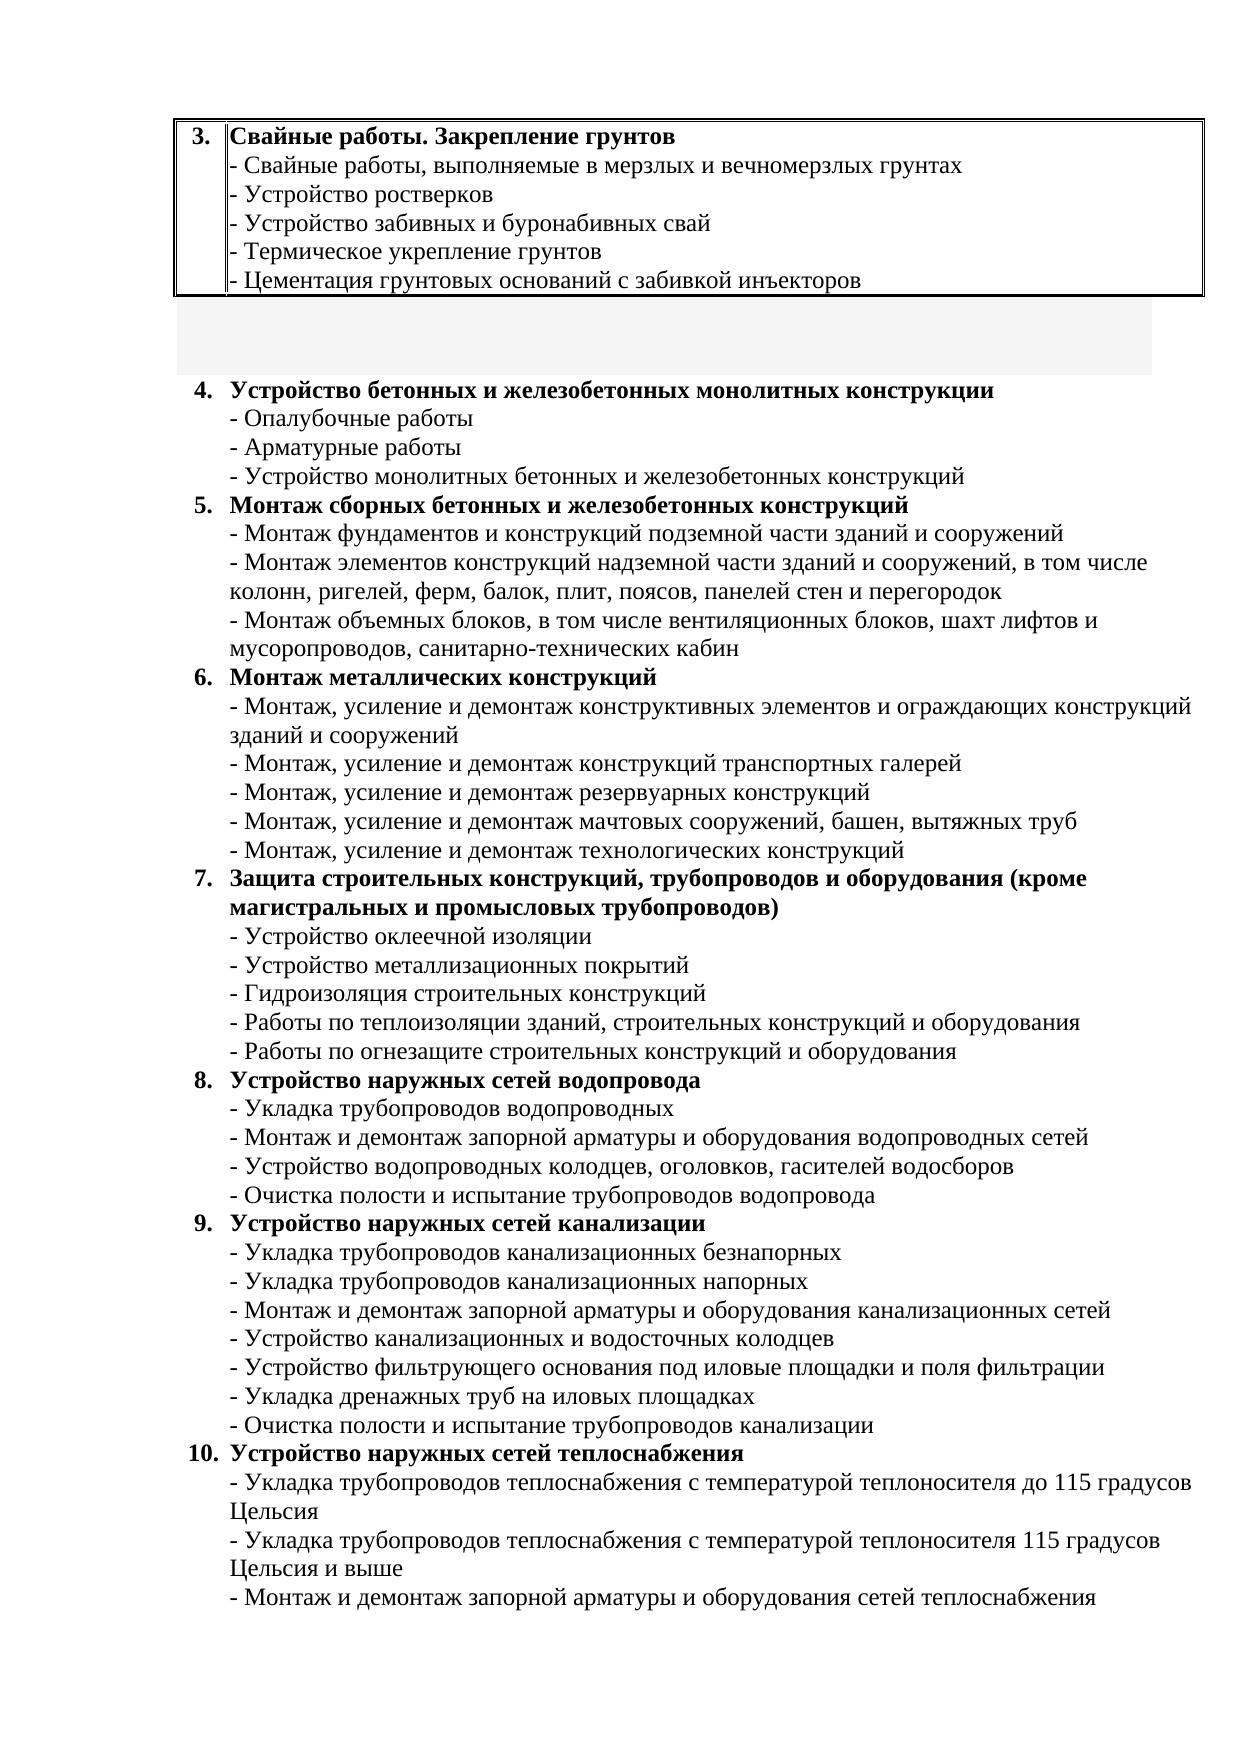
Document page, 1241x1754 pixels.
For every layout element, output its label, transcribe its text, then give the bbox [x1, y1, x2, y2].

table_cell 9. [177, 1209, 229, 1438]
table_cell 6. [177, 662, 229, 863]
table_header Устройство бетонных и железобетонных монолитных конструкции - Опалубочные работы - Арматурные работы - Устройство монолитных бетонных и железобетонных конструкций [229, 375, 1208, 490]
table_cell 10. [177, 1439, 229, 1611]
table_cell Устройство наружных сетей канализации - Укладка трубопроводов канализационных безнапорных - Укладка трубопроводов канализационных напорных - Монтаж и демонтаж запорной арматуры и оборудования канализационных сетей - Устройство канализационных и водосточных колодцев - Устройство фильтрующего основания под иловые площадки и поля фильтрации - Укладка дренажных труб на иловых площадках - Очистка полости и испытание трубопроводов канализации [229, 1209, 1208, 1438]
table_cell 3. [177, 122, 227, 294]
table_cell Свайные работы. Закрепление грунтов - Свайные работы, выполняемые в мерзлых и вечномерзлых грунтах - Устройство ростверков - Устройство забивных и буронабивных свай - Термическое укрепление грунтов - Цементация грунтовых оснований с забивкой инъекторов [227, 122, 1202, 294]
table_cell Монтаж сборных бетонных и железобетонных конструкций - Монтаж фундаментов и конструкций подземной части зданий и сооружений - Монтаж элементов конструкций надземной части зданий и сооружений, в том числе колонн, ригелей, ферм, балок, плит, поясов, панелей стен и перегородок - Монтаж объемных блоков, в том числе вентиляционных блоков, шахт лифтов и мусоропроводов, санитарно-технических кабин [229, 490, 1208, 662]
table_cell Устройство наружных сетей водопровода - Укладка трубопроводов водопроводных - Монтаж и демонтаж запорной арматуры и оборудования водопроводных сетей - Устройство водопроводных колодцев, оголовков, гасителей водосборов - Очистка полости и испытание трубопроводов водопровода [229, 1065, 1208, 1208]
table_cell 7. [177, 864, 229, 1065]
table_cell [229, 1439, 1208, 1611]
table_cell 5. [177, 490, 229, 662]
table_cell 8. [177, 1065, 229, 1208]
table_header 4. [177, 375, 229, 490]
table_cell Защита строительных конструкций, трубопроводов и оборудования (кроме магистральных и промысловых трубопроводов) - Устройство оклеечной изоляции - Устройство металлизационных покрытий - Гидроизоляция строительных конструкций - Работы по теплоизоляции зданий, строительных конструкций и оборудования - Работы по огнезащите строительных конструкций и оборудования [229, 864, 1208, 1065]
table_cell Монтаж металлических конструкций - Монтаж, усиление и демонтаж конструктивных элементов и ограждающих конструкций зданий и сооружений - Монтаж, усиление и демонтаж конструкций транспортных галерей - Монтаж, усиление и демонтаж резервуарных конструкций - Монтаж, усиление и демонтаж мачтовых сооружений, башен, вытяжных труб - Монтаж, усиление и демонтаж технологических конструкций [229, 662, 1208, 863]
